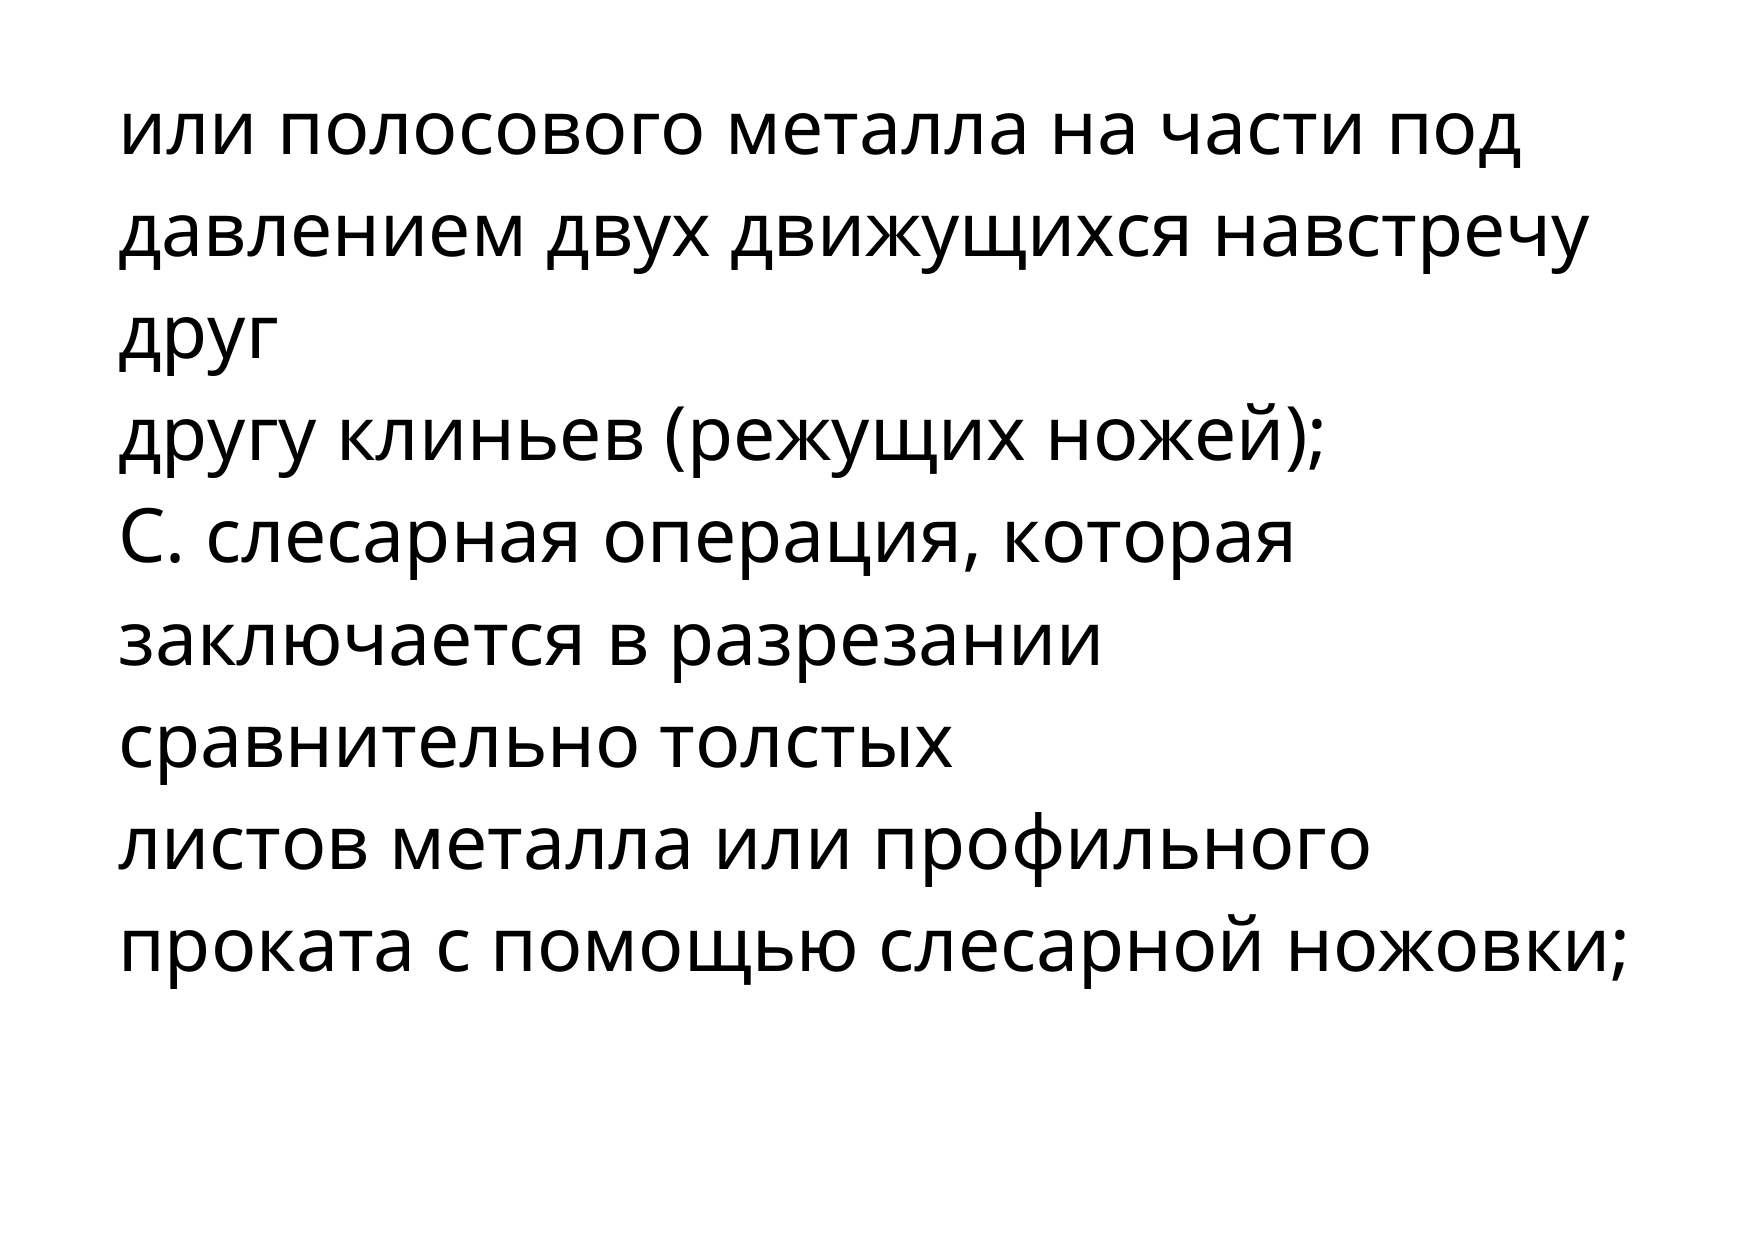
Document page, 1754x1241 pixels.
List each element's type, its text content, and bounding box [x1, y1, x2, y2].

text С. слесарная операция, которая заключается в разрезании сравнительно толстых [118, 483, 1636, 789]
text другу клиньев (режущих ножей); [118, 380, 1636, 483]
text или полосового металла на части под давлением двух движущихся навстречу друг [118, 74, 1636, 380]
text листов металла или профильного проката с помощью слесарной ножовки; [118, 789, 1636, 993]
